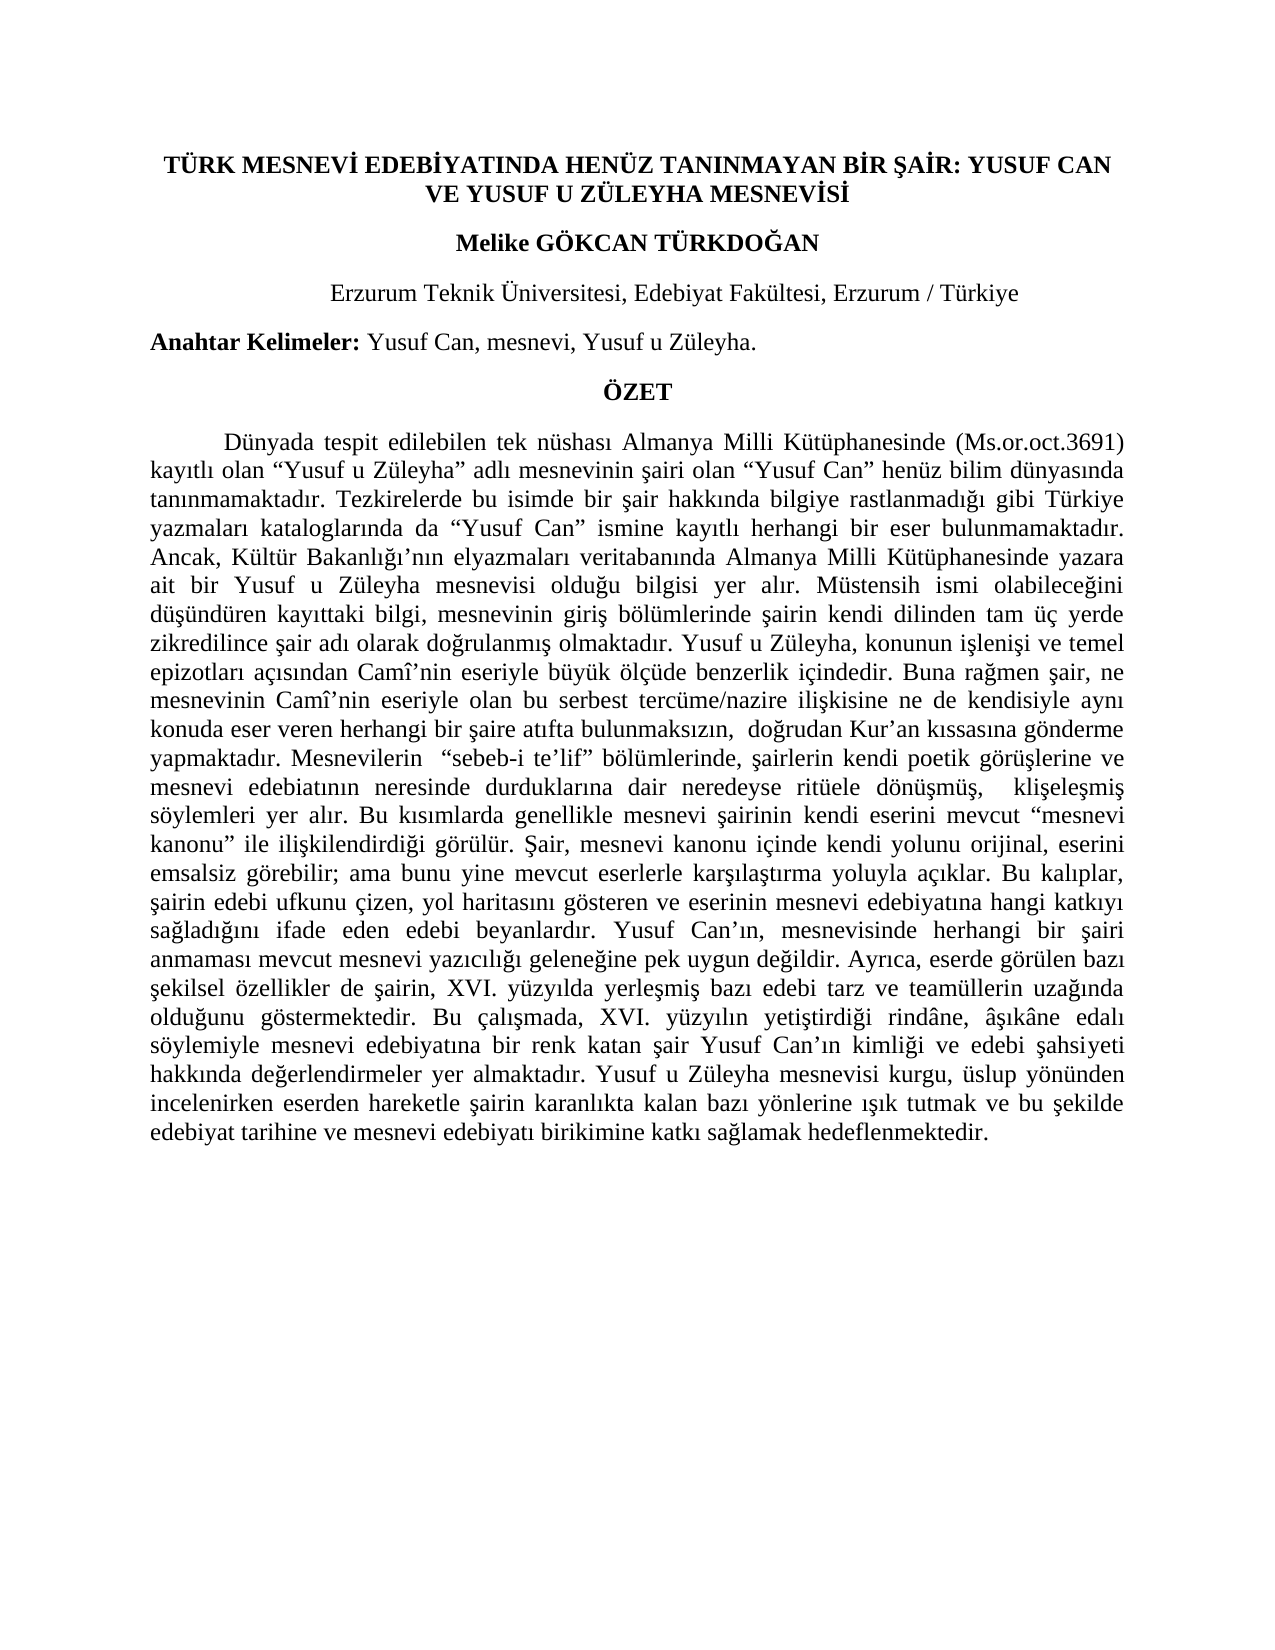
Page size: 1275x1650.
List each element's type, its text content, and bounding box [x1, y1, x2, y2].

text Melike GÖKCAN TÜRKDOĞAN [150, 228, 1125, 257]
text ÖZET [150, 377, 1125, 406]
text Dünyada tespit edilebilen tek nüshası Almanya Milli Kütüphanesinde (Ms.or.oct.3691) kayıtlı olan “Yusuf u Züleyha” adlı mesnevinin şairi olan “Yusuf Can” henüz bilim dünyasında tanınmamaktadır. Tezkirelerde bu isimde bir şair hakkında bilgiye rastlanmadığı gibi Türkiye yazmaları kataloglarında da “Yusuf Can” ismine kayıtlı herhangi bir eser bulunmamaktadır. Ancak, Kültür Bakanlığı’nın elyazmaları veritabanında Almanya Milli Kütüphanesinde yazara ait bir Yusuf u Züleyha mesnevisi olduğu bilgisi yer alır. Müstensih ismi olabileceğini düşündüren kayıttaki bilgi, mesnevinin giriş bölümlerinde şairin kendi dilinden tam üç yerde zikredilince şair adı olarak doğrulanmış olmaktadır. Yusuf u Züleyha, konunun işlenişi ve temel epizotları açısından Camî’nin eseriyle büyük ölçüde benzerlik içindedir. Buna rağmen şair, ne mesnevinin Camî’nin eseriyle olan bu serbest tercüme/nazire ilişkisine ne de kendisiyle aynı konuda eser veren herhangi bir şaire atıfta bulunmaksızın, doğrudan Kur’an kıssasına gönderme yapmaktadır. Mesnevilerin “sebeb-i te’lif” bölümlerinde, şairlerin kendi poetik görüşlerine ve mesnevi edebiatının neresinde durduklarına dair neredeyse ritüele dönüşmüş, klişeleşmiş söylemleri yer alır. Bu kısımlarda genellikle mesnevi şairinin kendi eserini mevcut “mesnevi kanonu” ile ilişkilendirdiği görülür. Şair, mesnevi kanonu içinde kendi yolunu orijinal, eserini emsalsiz görebilir; ama bunu yine mevcut eserlerle karşılaştırma yoluyla açıklar. Bu kalıplar, şairin edebi ufkunu çizen, yol haritasını gösteren ve eserinin mesnevi edebiyatına hangi katkıyı sağladığını ifade eden edebi beyanlardır. Yusuf Can’ın, mesnevisinde herhangi bir şairi anmaması mevcut mesnevi yazıcılığı geleneğine pek uygun değildir. Ayrıca, eserde görülen bazı şekilsel özellikler de şairin, XVI. yüzyılda yerleşmiş bazı edebi tarz ve teamüllerin uzağında olduğunu göstermektedir. Bu çalışmada, XVI. yüzyılın yetiştirdiği rindâne, âşıkâne edalı söylemiyle mesnevi edebiyatına bir renk katan şair Yusuf Can’ın kimliği ve edebi şahsiyeti hakkında değerlendirmeler yer almaktadır. Yusuf u Züleyha mesnevisi kurgu, üslup yönünden incelenirken eserden hareketle şairin karanlıkta kalan bazı yönlerine ışık tutmak ve bu şekilde edebiyat tarihine ve mesnevi edebiyatı birikimine katkı sağlamak hedeflenmektedir. [150, 427, 1125, 1145]
text Anahtar Kelimeler: Yusuf Can, mesnevi, Yusuf u Züleyha. [150, 327, 1125, 356]
text TÜRK MESNEVİ EDEBİYATINDA HENÜZ TANINMAYAN BİR ŞAİR: YUSUF CAN VE YUSUF U ZÜLEYHA MESNEVİSİ [150, 150, 1125, 207]
text Erzurum Teknik Üniversitesi, Edebiyat Fakültesi, Erzurum / Türkiye [150, 278, 1125, 307]
